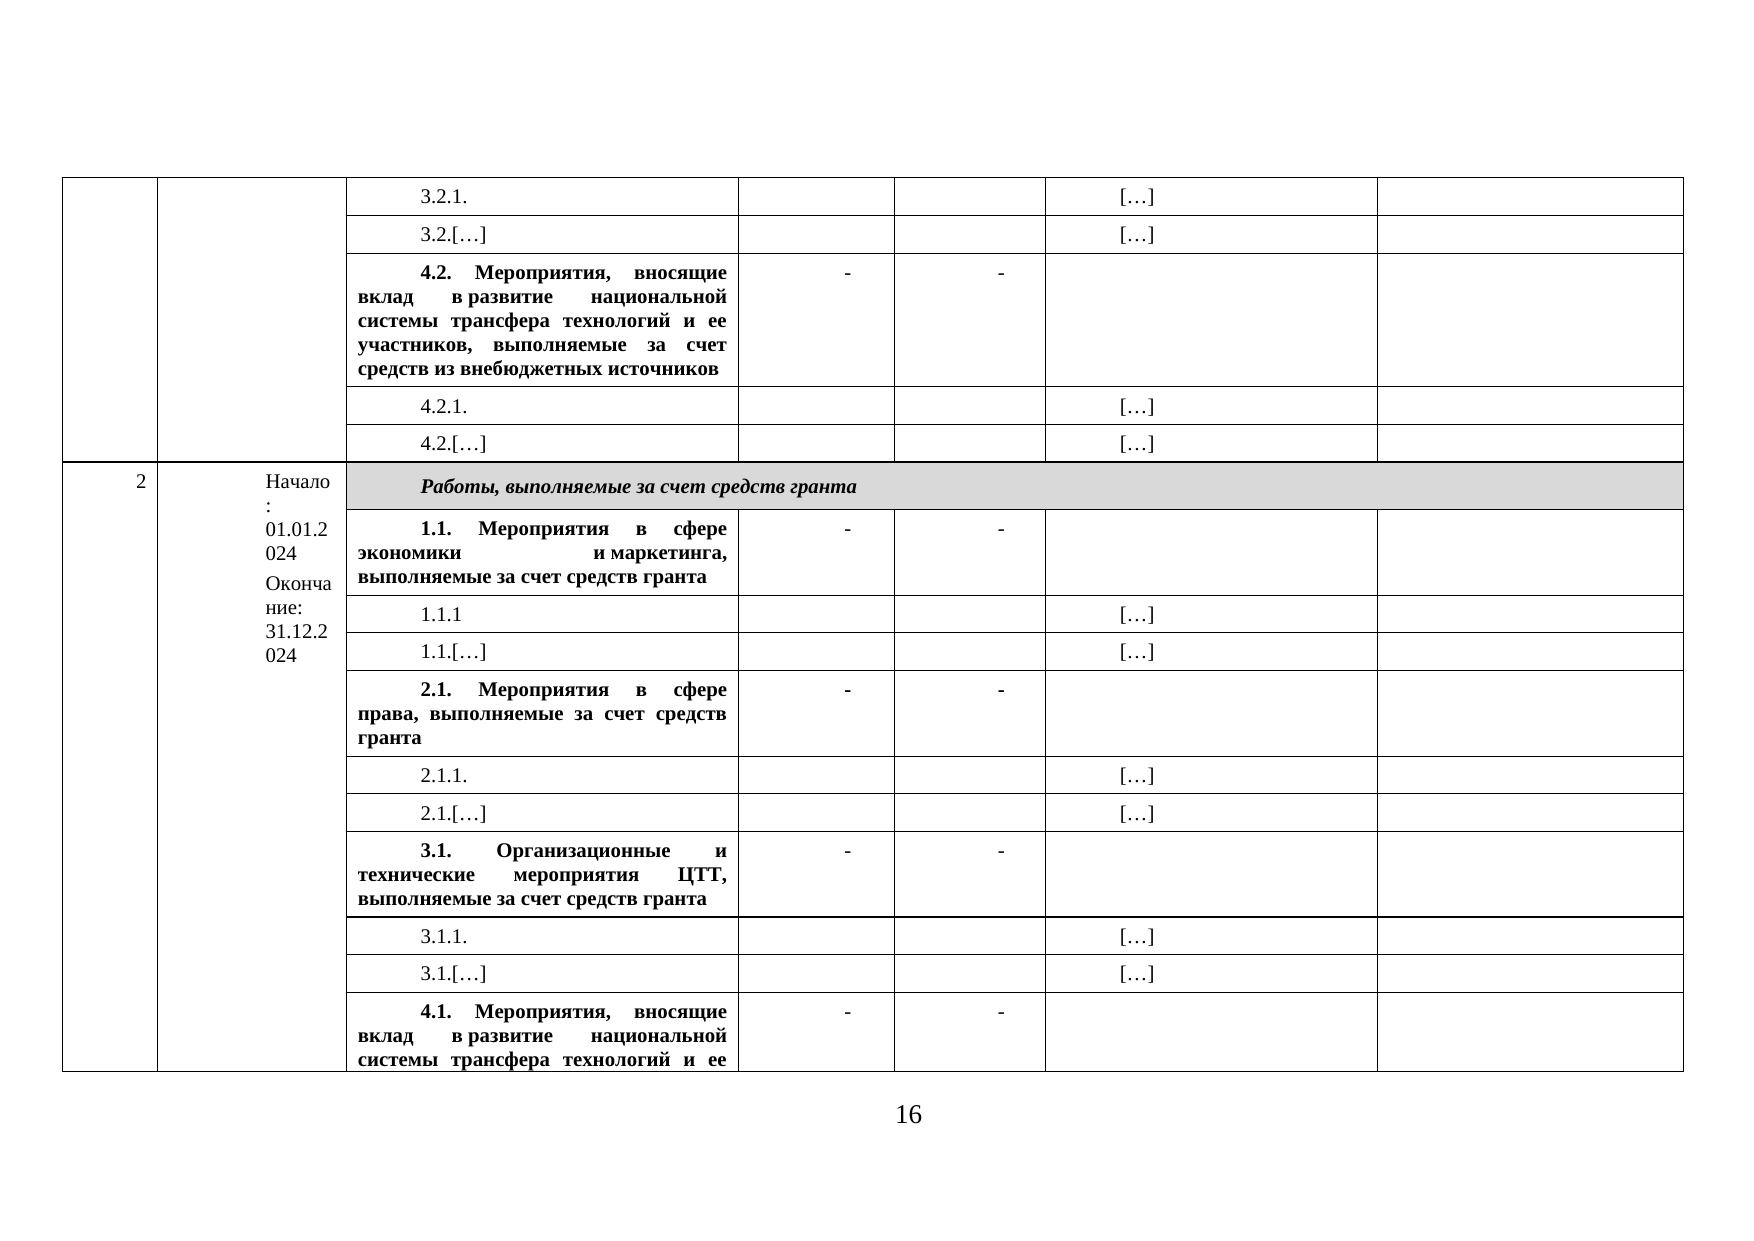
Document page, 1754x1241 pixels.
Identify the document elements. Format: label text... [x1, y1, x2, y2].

table_cell [895, 955, 1045, 992]
table_cell 2.1.[…] [347, 794, 738, 831]
table_cell [1378, 993, 1683, 1071]
table_cell [1378, 216, 1683, 252]
table_cell [895, 178, 1045, 215]
table_cell […] [1046, 633, 1377, 670]
table_cell [1378, 955, 1683, 992]
table_cell Работы, выполняемые за счет средств гранта [347, 463, 1683, 509]
table_cell […] [1046, 387, 1377, 424]
table_cell [739, 387, 894, 424]
table_cell [739, 794, 894, 831]
table_cell 1.1. Мероприятия в сфере экономики и маркетинга, выполняемые за счет средств гранта [347, 510, 738, 594]
table_cell 4.2.[…] [347, 425, 738, 461]
table_cell [739, 425, 894, 461]
table_cell [739, 216, 894, 252]
table_cell [895, 596, 1045, 632]
table_cell - [895, 254, 1045, 386]
table_cell - [895, 993, 1045, 1071]
table_cell […] [1046, 955, 1377, 992]
table_cell [739, 757, 894, 793]
table_cell 2.1.1. [347, 757, 738, 793]
table_cell - [739, 671, 894, 756]
table_cell [1378, 596, 1683, 632]
table_cell 3.2.1. [347, 178, 738, 215]
table_cell [1378, 254, 1683, 386]
table_cell [739, 918, 894, 954]
table_cell [895, 216, 1045, 252]
table_cell Начало: 01.01.2024 Окончание: 31.12.2024 [158, 463, 346, 1071]
table_cell [1046, 832, 1377, 916]
table_cell - [895, 510, 1045, 594]
table_cell [1378, 178, 1683, 215]
table_cell [739, 178, 894, 215]
table_cell […] [1046, 918, 1377, 954]
table_cell [1046, 671, 1377, 756]
table_cell [895, 757, 1045, 793]
table_cell [1378, 510, 1683, 594]
table_cell […] [1046, 596, 1377, 632]
table_cell 4.2. Мероприятия, вносящие вклад в развитие национальной системы трансфера технологий и ее участников, выполняемые за счет средств из внебюджетных источников [347, 254, 738, 386]
table_cell [1378, 832, 1683, 916]
table_cell […] [1046, 216, 1377, 252]
table_cell - [895, 671, 1045, 756]
table_cell 3.1.1. [347, 918, 738, 954]
table_cell - [895, 832, 1045, 916]
table_cell [1378, 671, 1683, 756]
table_cell 1.1.1 [347, 596, 738, 632]
table_cell [1378, 918, 1683, 954]
table_cell [895, 425, 1045, 461]
table_cell […] [1046, 794, 1377, 831]
table_cell [895, 387, 1045, 424]
table_cell 1.1.[…] [347, 633, 738, 670]
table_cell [347, 993, 738, 1071]
table_cell [1378, 757, 1683, 793]
table_cell [1378, 633, 1683, 670]
table_cell […] [1046, 757, 1377, 793]
table_cell [739, 633, 894, 670]
table_cell - [739, 832, 894, 916]
table_cell - [739, 993, 894, 1071]
table_cell [1046, 510, 1377, 594]
table_cell [1046, 993, 1377, 1071]
table_cell 2 [63, 463, 157, 1071]
table_cell [895, 794, 1045, 831]
table_cell - [739, 510, 894, 594]
table_cell - [739, 254, 894, 386]
table_cell [895, 918, 1045, 954]
table_cell […] [1046, 425, 1377, 461]
table_cell [1378, 794, 1683, 831]
table_cell [895, 633, 1045, 670]
table_cell [1378, 425, 1683, 461]
table_cell 2.1. Мероприятия в сфере права, выполняемые за счет средств гранта [347, 671, 738, 756]
table_cell 4.2.1. [347, 387, 738, 424]
table_cell 3.2.[…] [347, 216, 738, 252]
table_cell […] [1046, 178, 1377, 215]
table_cell [739, 955, 894, 992]
table_cell [1046, 254, 1377, 386]
table_cell 3.1. Организационные и технические мероприятия ЦТТ, выполняемые за счет средств гранта [347, 832, 738, 916]
table_cell [1378, 387, 1683, 424]
table_cell [739, 596, 894, 632]
table_cell 3.1.[…] [347, 955, 738, 992]
